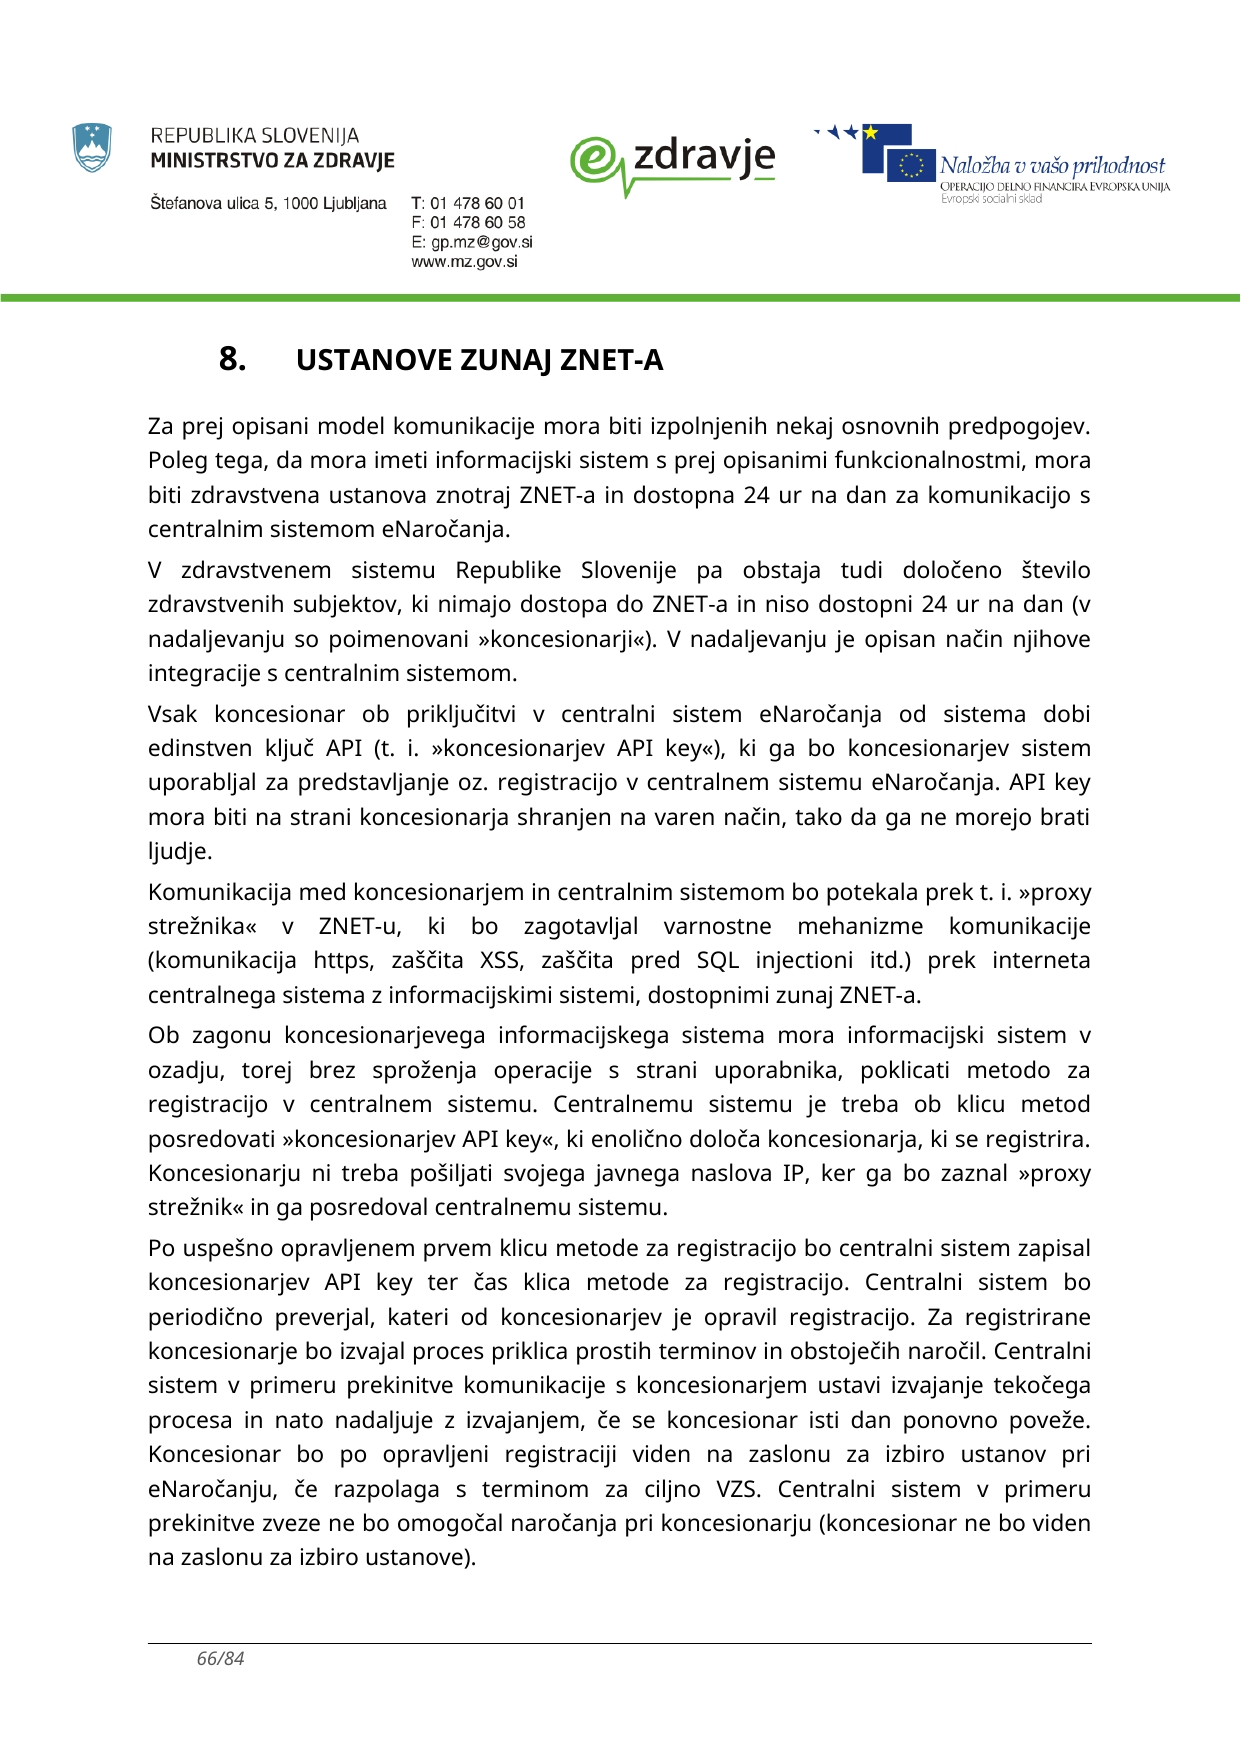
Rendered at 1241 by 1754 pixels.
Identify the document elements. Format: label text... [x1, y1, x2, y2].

text Vsak koncesionar ob priključitvi v centralni sistem eNaročanja od sistema dobi edinstven ključ API (t. i. »koncesionarjev API key«), ki ga bo koncesionarjev sistem uporabljal za predstavljanje oz. registracijo v centralnem sistemu eNaročanja. API key mora biti na strani koncesionarja shranjen na varen način, tako da ga ne morejo brati ljudje. [148, 698, 1092, 866]
text V zdravstvenem sistemu Republike Slovenije pa obstaja tudi določeno število zdravstvenih subjektov, ki nimajo dostopa do ZNET-a in niso dostopni 24 ur na dan (v nadaljevanju so poimenovani »koncesionarji«). V nadaljevanju je opisan način njihove integracije s centralnim sistemom. [148, 554, 1092, 688]
text Komunikacija med koncesionarjem in centralnim sistemom bo potekala prek t. i. »proxy strežnika« v ZNET-u, ki bo zagotavljal varnostne mehanizme komunikacije (komunikacija https, zaščita XSS, zaščita pred SQL injectioni itd.) prek interneta centralnega sistema z informacijskimi sistemi, dostopnimi zunaj ZNET-a. [148, 876, 1092, 1010]
text Za prej opisani model komunikacije mora biti izpolnjenih nekaj osnovnih predpogojev. Poleg tega, da mora imeti informacijski sistem s prej opisanimi funkcionalnostmi, mora biti zdravstvena ustanova znotraj ZNET-a in dostopna 24 ur na dan za komunikacijo s centralnim sistemom eNaročanja. [148, 410, 1092, 544]
subtitle Ustanove zunaj ZNET-a [218, 335, 1092, 381]
picture [0, 80, 1241, 302]
text Ob zagonu koncesionarjevega informacijskega sistema mora informacijski sistem v ozadju, torej brez sproženja operacije s strani uporabnika, poklicati metodo za registracijo v centralnem sistemu. Centralnemu sistemu je treba ob klicu metod posredovati »koncesionarjev API key«, ki enolično določa koncesionarja, ki se registrira. Koncesionarju ni treba pošiljati svojega javnega naslova IP, ker ga bo zaznal »proxy strežnik« in ga posredoval centralnemu sistemu. [148, 1019, 1092, 1223]
text Po uspešno opravljenem prvem klicu metode za registracijo bo centralni sistem zapisal koncesionarjev API key ter čas klica metode za registracijo. Centralni sistem bo periodično preverjal, kateri od koncesionarjev je opravil registracijo. Za registrirane koncesionarje bo izvajal proces priklica prostih terminov in obstoječih naročil. Centralni sistem v primeru prekinitve komunikacije s koncesionarjem ustavi izvajanje tekočega procesa in nato nadaljuje z izvajanjem, če se koncesionar isti dan ponovno poveže. Koncesionar bo po opravljeni registraciji viden na zaslonu za izbiro ustanov pri eNaročanju, če razpolaga s terminom za ciljno VZS. Centralni sistem v primeru prekinitve zveze ne bo omogočal naročanja pri koncesionarju (koncesionar ne bo viden na zaslonu za izbiro ustanove). [148, 1232, 1092, 1573]
